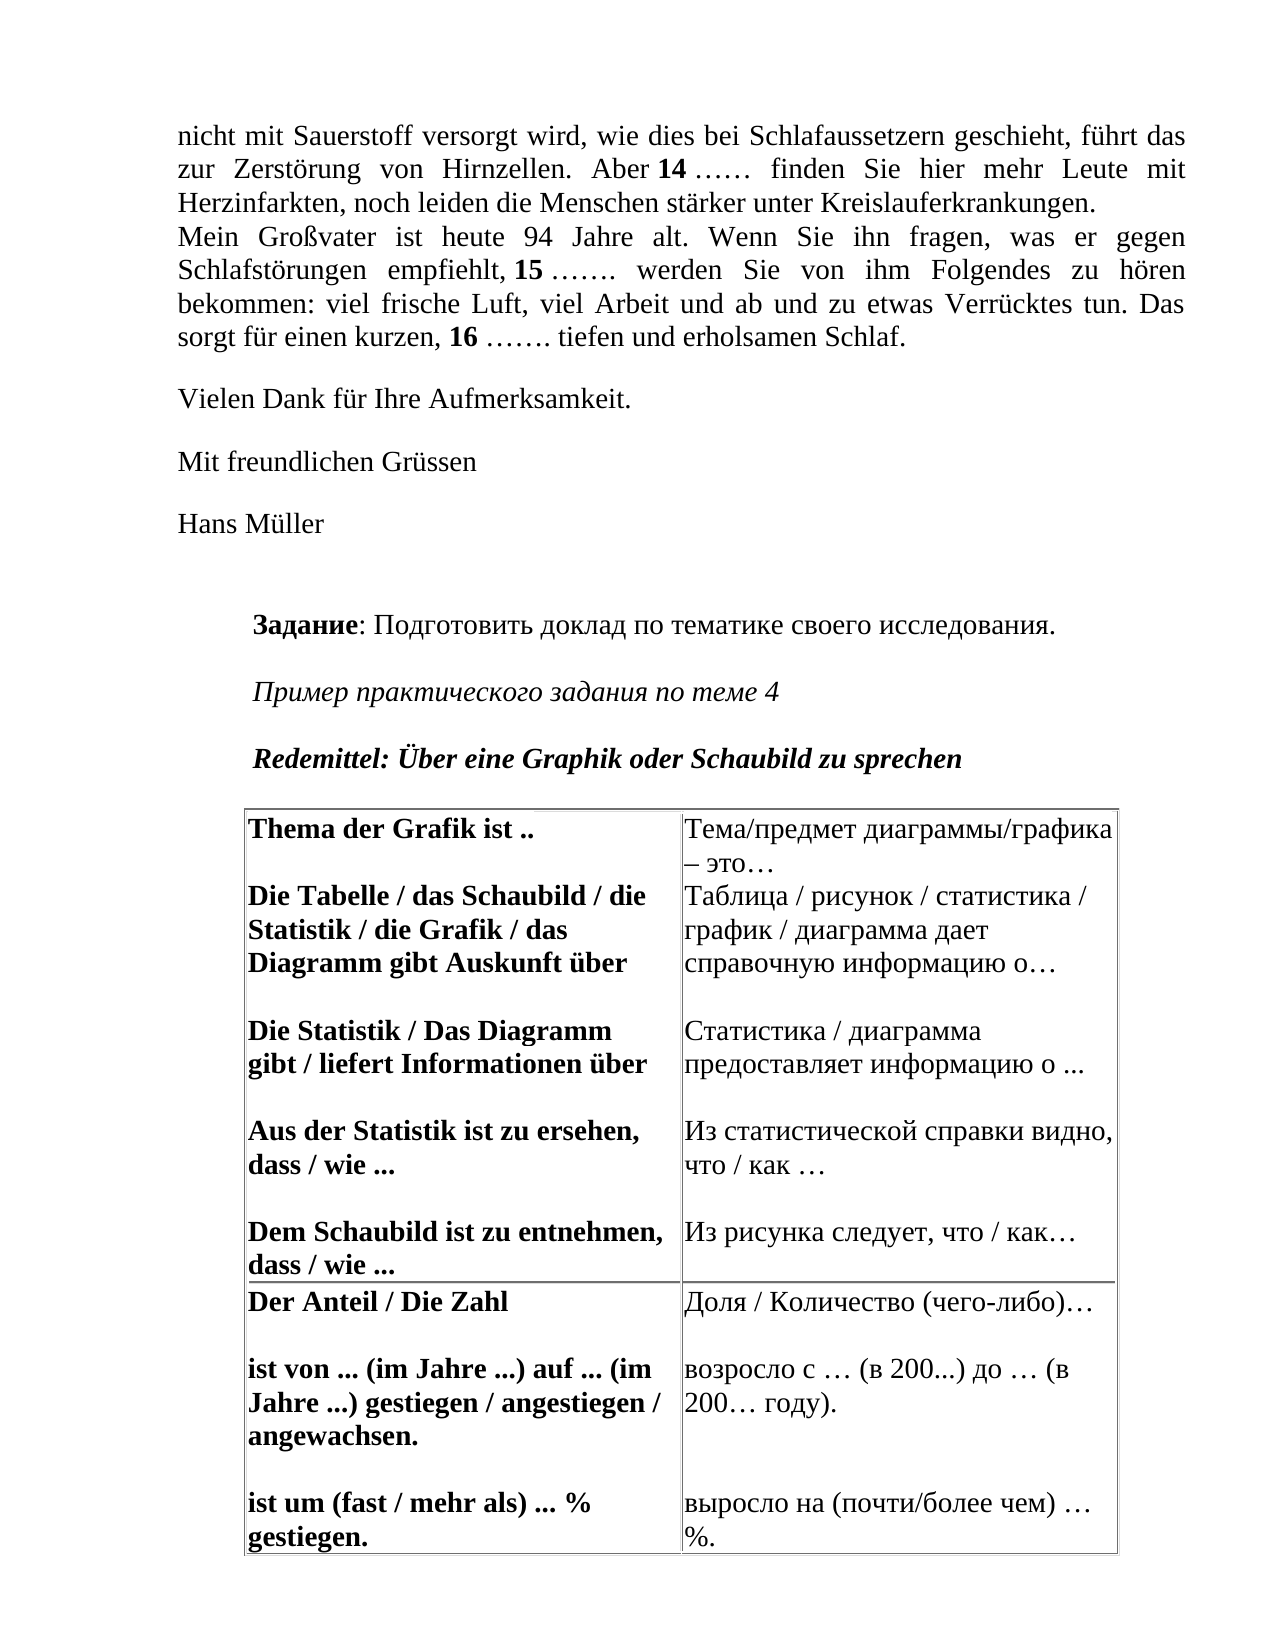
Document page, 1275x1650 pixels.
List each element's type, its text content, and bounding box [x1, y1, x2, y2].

text Mit freundlichen Grüssen [177, 444, 1186, 477]
text Vielen Dank für Ihre Aufmerksamkeit. [177, 382, 1186, 415]
text Hans Müller [177, 506, 1186, 540]
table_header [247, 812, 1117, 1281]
text Задание: Подготовить доклад по тематике своего исследования. [177, 607, 1186, 640]
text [177, 118, 1186, 219]
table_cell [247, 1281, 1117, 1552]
text Пример практического задания по теме 4 [177, 674, 1186, 707]
text Mein Großvater ist heute 94 Jahre alt. Wenn Sie ihn fragen, was er gegen Schlafstörungen empfiehlt, 15 ……. werden Sie von ihm Folgendes zu hören bekommen: viel frische Luft, viel Arbeit und ab und zu etwas Verrücktes tun. Das sorgt für einen kurzen, 16 ……. tiefen und erholsamen Schlaf. [177, 219, 1186, 353]
text Redemittel: Über eine Graphik oder Schaubild zu sprechen [177, 741, 1186, 774]
